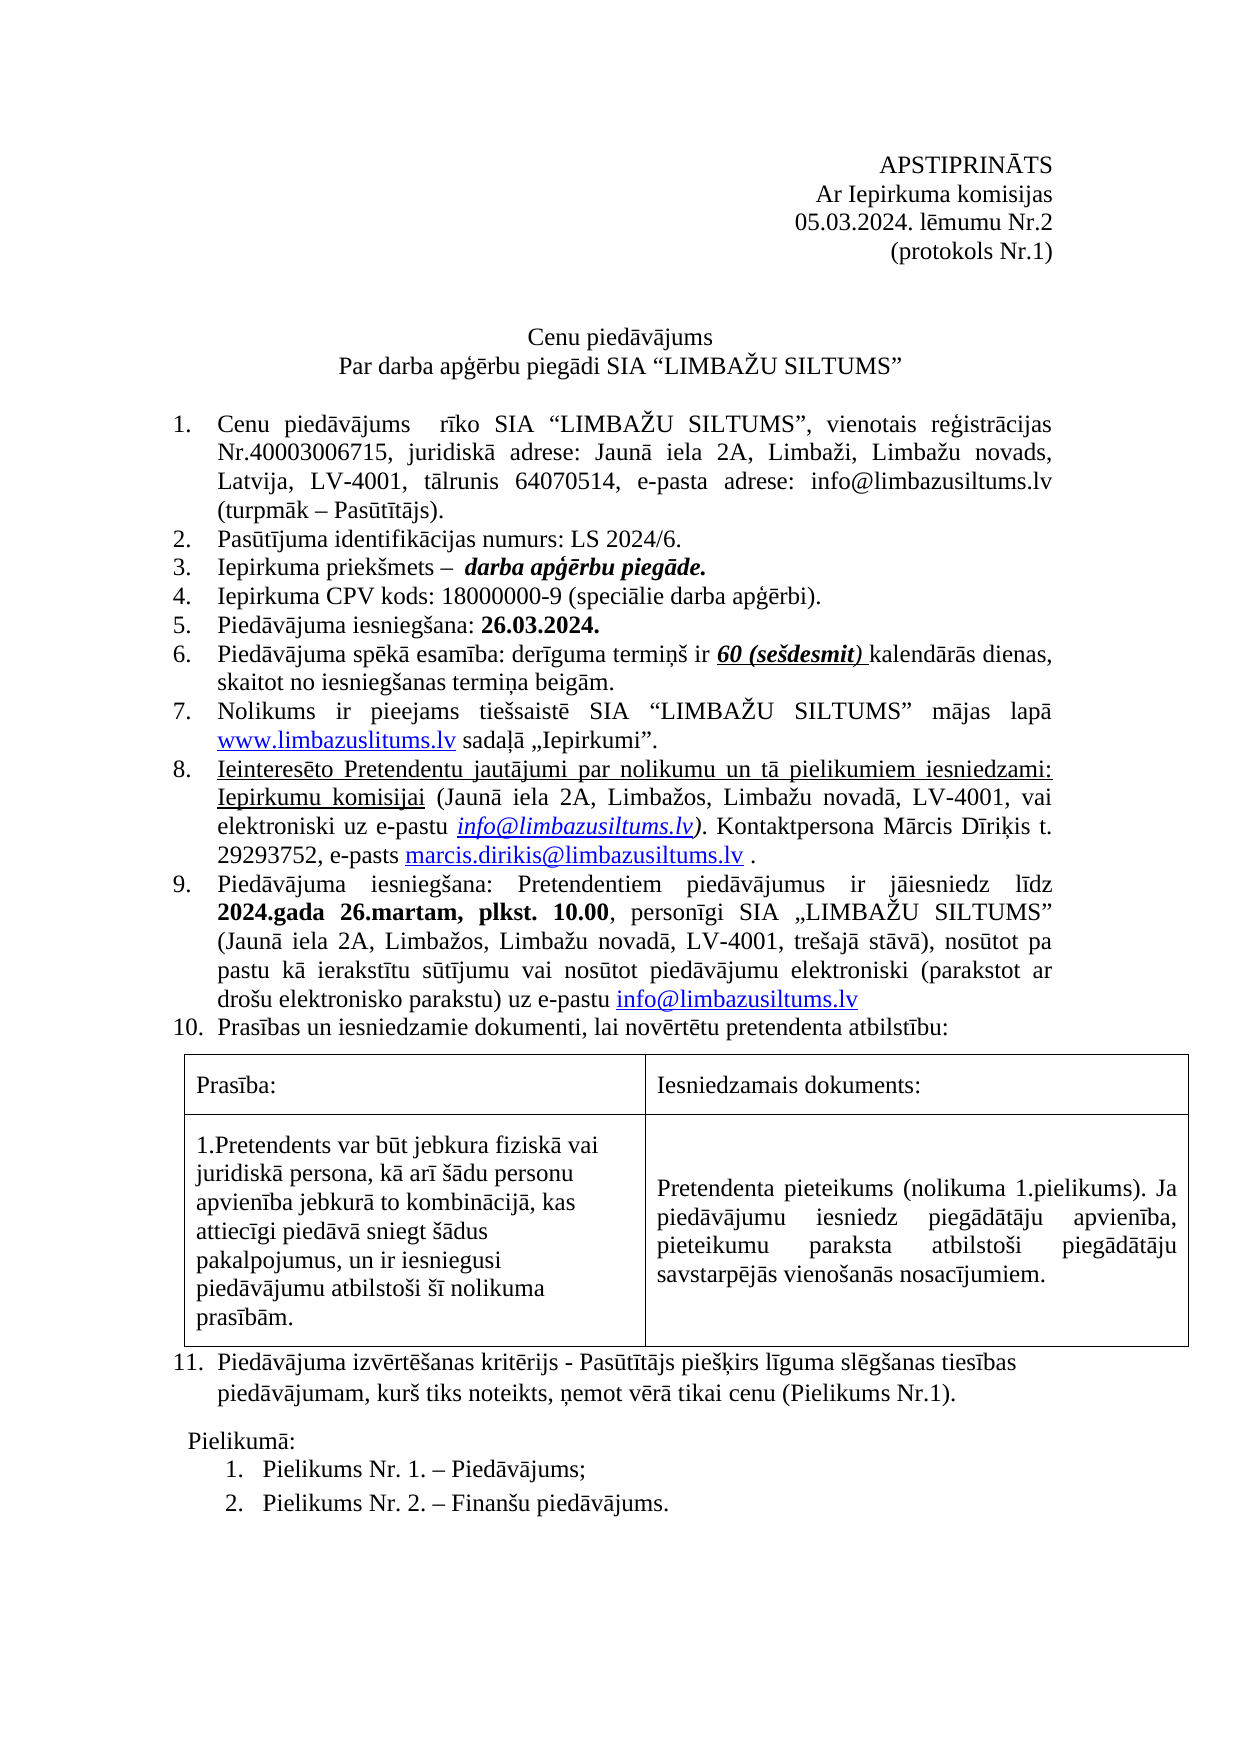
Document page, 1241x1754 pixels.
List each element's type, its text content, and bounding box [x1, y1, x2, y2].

list Pielikums Nr. 2. – Finanšu piedāvājums. [225, 1488, 1053, 1516]
list Prasības un iesniedzamie dokumenti, lai novērtētu pretendenta atbilstību: [173, 1012, 1053, 1041]
list Cenu piedāvājums rīko SIA “LIMBAŽU SILTUMS”, vienotais reģistrācijas Nr.40003006715, juridiskā adrese: Jaunā iela 2A, Limbaži, Limbažu novads, Latvija, LV-4001, tālrunis 64070514, e-pasta adrese: info@limbazusiltums.lv (turpmāk – Pasūtītājs). [173, 409, 1053, 524]
table_header Prasība: [185, 1055, 645, 1114]
text Ar Iepirkuma komisijas [187, 179, 1053, 207]
list Piedāvājuma iesniegšana: Pretendentiem piedāvājumus ir jāiesniedz līdz 2024.gada 26.martam, plkst. 10.00, personīgi SIA „LIMBAŽU SILTUMS” (Jaunā iela 2A, Limbažos, Limbažu novadā, LV-4001, trešajā stāvā), nosūtot pa pastu kā ierakstītu sūtījumu vai nosūtot piedāvājumu elektroniski (parakstot ar drošu elektronisko parakstu) uz e-pastu info@limbazusiltums.lv [173, 869, 1053, 1012]
list Iepirkuma CPV kods: 18000000-9 (speciālie darba apģērbi). [173, 581, 1053, 610]
list Piedāvājuma iesniegšana: 26.03.2024. [173, 610, 1053, 639]
list Pielikums Nr. 1. – Piedāvājums; [225, 1454, 1053, 1483]
list Iepirkuma priekšmets – darba apģērbu piegāde. [173, 552, 1053, 581]
text Pielikumā: [187, 1426, 1053, 1454]
list Pasūtījuma identifikācijas numurs: LS 2024/6. [173, 524, 1053, 552]
text 05.03.2024. lēmumu Nr.2 [187, 207, 1053, 236]
table_cell 1.Pretendents var būt jebkura fiziskā vai juridiskā persona, kā arī šādu personu apvienība jebkurā to kombinācijā, kas attiecīgi piedāvā sniegt šādus pakalpojumus, un ir iesniegusi piedāvājumu atbilstoši šī nolikuma prasībām. [185, 1115, 645, 1346]
list Nolikums ir pieejams tiešsaistē SIA “LIMBAŽU SILTUMS” mājas lapā www.limbazuslitums.lv sadaļā „Iepirkumi”. [173, 696, 1053, 754]
table_cell Pretendenta pieteikums (nolikuma 1.pielikums). Ja piedāvājumu iesniedz piegādātāju apvienība, pieteikumu paraksta atbilstoši piegādātāju savstarpējās vienošanās nosacījumiem. [646, 1115, 1188, 1346]
list Piedāvājuma spēkā esamība: derīguma termiņš ir 60 (sešdesmit) kalendārās dienas, skaitot no iesniegšanas termiņa beigām. [173, 639, 1053, 696]
text (protokols Nr.1) [187, 236, 1053, 265]
text APSTIPRINĀTS [187, 150, 1053, 179]
text Par darba apģērbu piegādi SIA “LIMBAŽU SILTUMS” [187, 351, 1053, 380]
list Ieinteresēto Pretendentu jautājumi par nolikumu un tā pielikumiem iesniedzami: Iepirkumu komisijai (Jaunā iela 2A, Limbažos, Limbažu novadā, LV-4001, vai elektroniski uz e-pastu info@limbazusiltums.lv). Kontaktpersona Mārcis Dīriķis t. 29293752, e-pasts marcis.dirikis@limbazusiltums.lv . [173, 754, 1053, 869]
table_header Iesniedzamais dokuments: [646, 1055, 1188, 1114]
list Piedāvājuma izvērtēšanas kritērijs - Pasūtītājs piešķirs līguma slēgšanas tiesības piedāvājumam, kurš tiks noteikts, ņemot vērā tikai cenu (Pielikums Nr.1). [173, 1347, 1053, 1407]
text Cenu piedāvājums [187, 322, 1053, 351]
